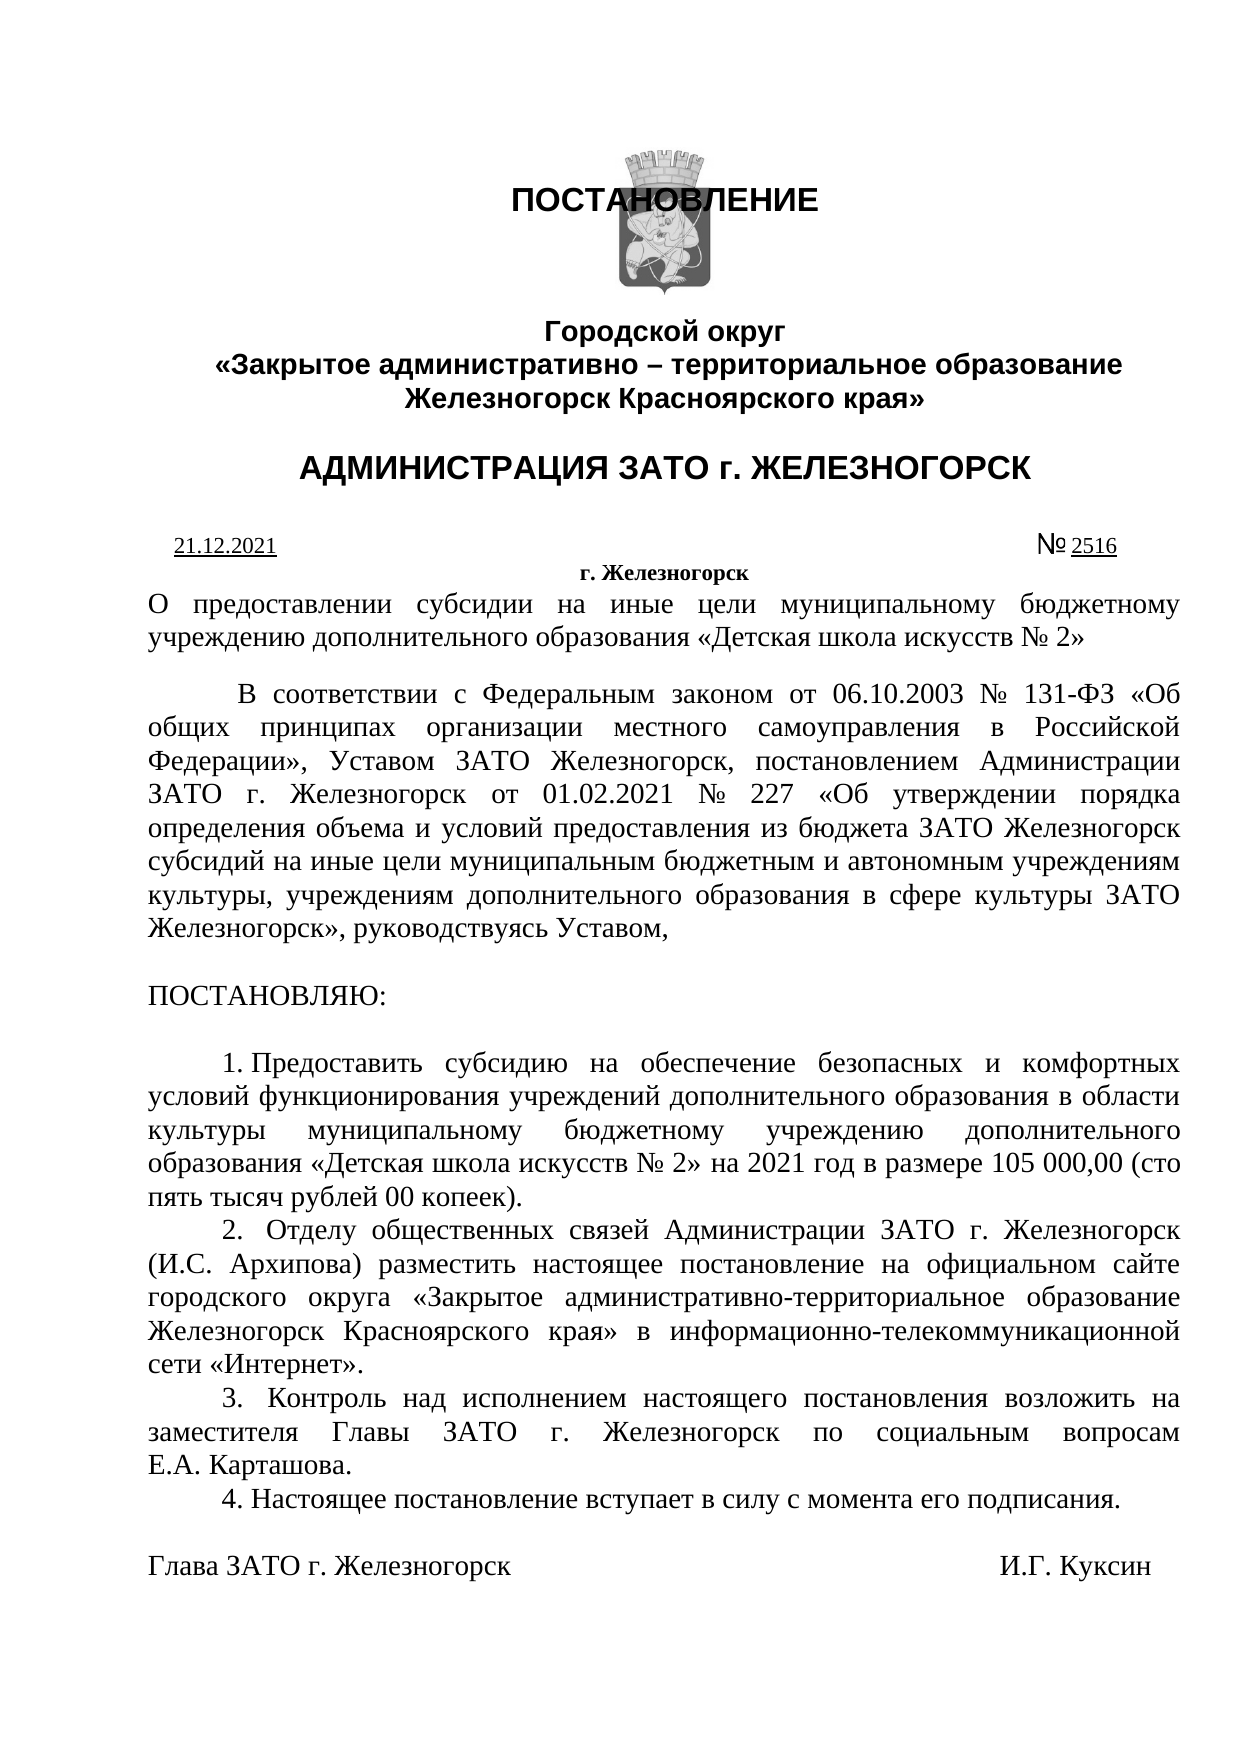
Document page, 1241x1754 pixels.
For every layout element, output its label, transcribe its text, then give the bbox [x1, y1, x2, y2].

text Глава ЗАТО г. Железногорск И.Г. Куксин [148, 1548, 1181, 1581]
list 3. Контроль над исполнением настоящего постановления возложить на заместителя Главы ЗАТО г. Железногорск по социальным вопросам Е.А. Карташова. [148, 1380, 1181, 1481]
text ПОСТАНОВЛЕНИЕ [149, 181, 1180, 219]
text «Закрытое административно – территориальное образование Железногорск Красноярского края» [149, 347, 1180, 414]
list 2. Отделу общественных связей Администрации ЗАТО г. Железногорск (И.С. Архипова) разместить настоящее постановление на официальном сайте городского округа «Закрытое административно-территориальное образование Железногорск Красноярского края» в информационно-телекоммуникационной сети «Интернет». [148, 1212, 1181, 1380]
text 21.12.2021 2516 [173, 533, 1155, 559]
text ПОСТАНОВЛЯЮ: [148, 978, 1181, 1011]
text Городской округ [149, 313, 1180, 347]
text г. Железногорск [173, 559, 1155, 585]
text О предоставлении субсидии на иные цели муниципальному бюджетному учреждению дополнительного образования «Детская школа искусств № 2» [148, 524, 1181, 653]
text 4. Настоящее постановление вступает в силу с момента его подписания. [148, 1481, 1181, 1514]
subtitle АДМИНИСТРАЦИЯ ЗАТО г. ЖЕЛЕЗНОГОРСК [149, 448, 1180, 486]
text 1. Предоставить субсидию на обеспечение безопасных и комфортных условий функционирования учреждений дополнительного образования в области культуры муниципальному бюджетному учреждению дополнительного образования «Детская школа искусств № 2» на 2021 год в размере 105 000,00 (сто пять тысяч рублей 00 копеек). [148, 1045, 1181, 1212]
text В соответствии с Федеральным законом от 06.10.2003 № 131-ФЗ «Об общих принципах организации местного самоуправления в Российской Федерации», Уставом ЗАТО Железногорск, постановлением Администрации ЗАТО г. Железногорск от 01.02.2021 № 227 «Об утверждении порядка определения объема и условий предоставления из бюджета ЗАТО Железногорск субсидий на иные цели муниципальным бюджетным и автономным учреждениям культуры, учреждениям дополнительного образования в сфере культуры ЗАТО Железногорск», руководствуясь Уставом, [148, 676, 1181, 944]
